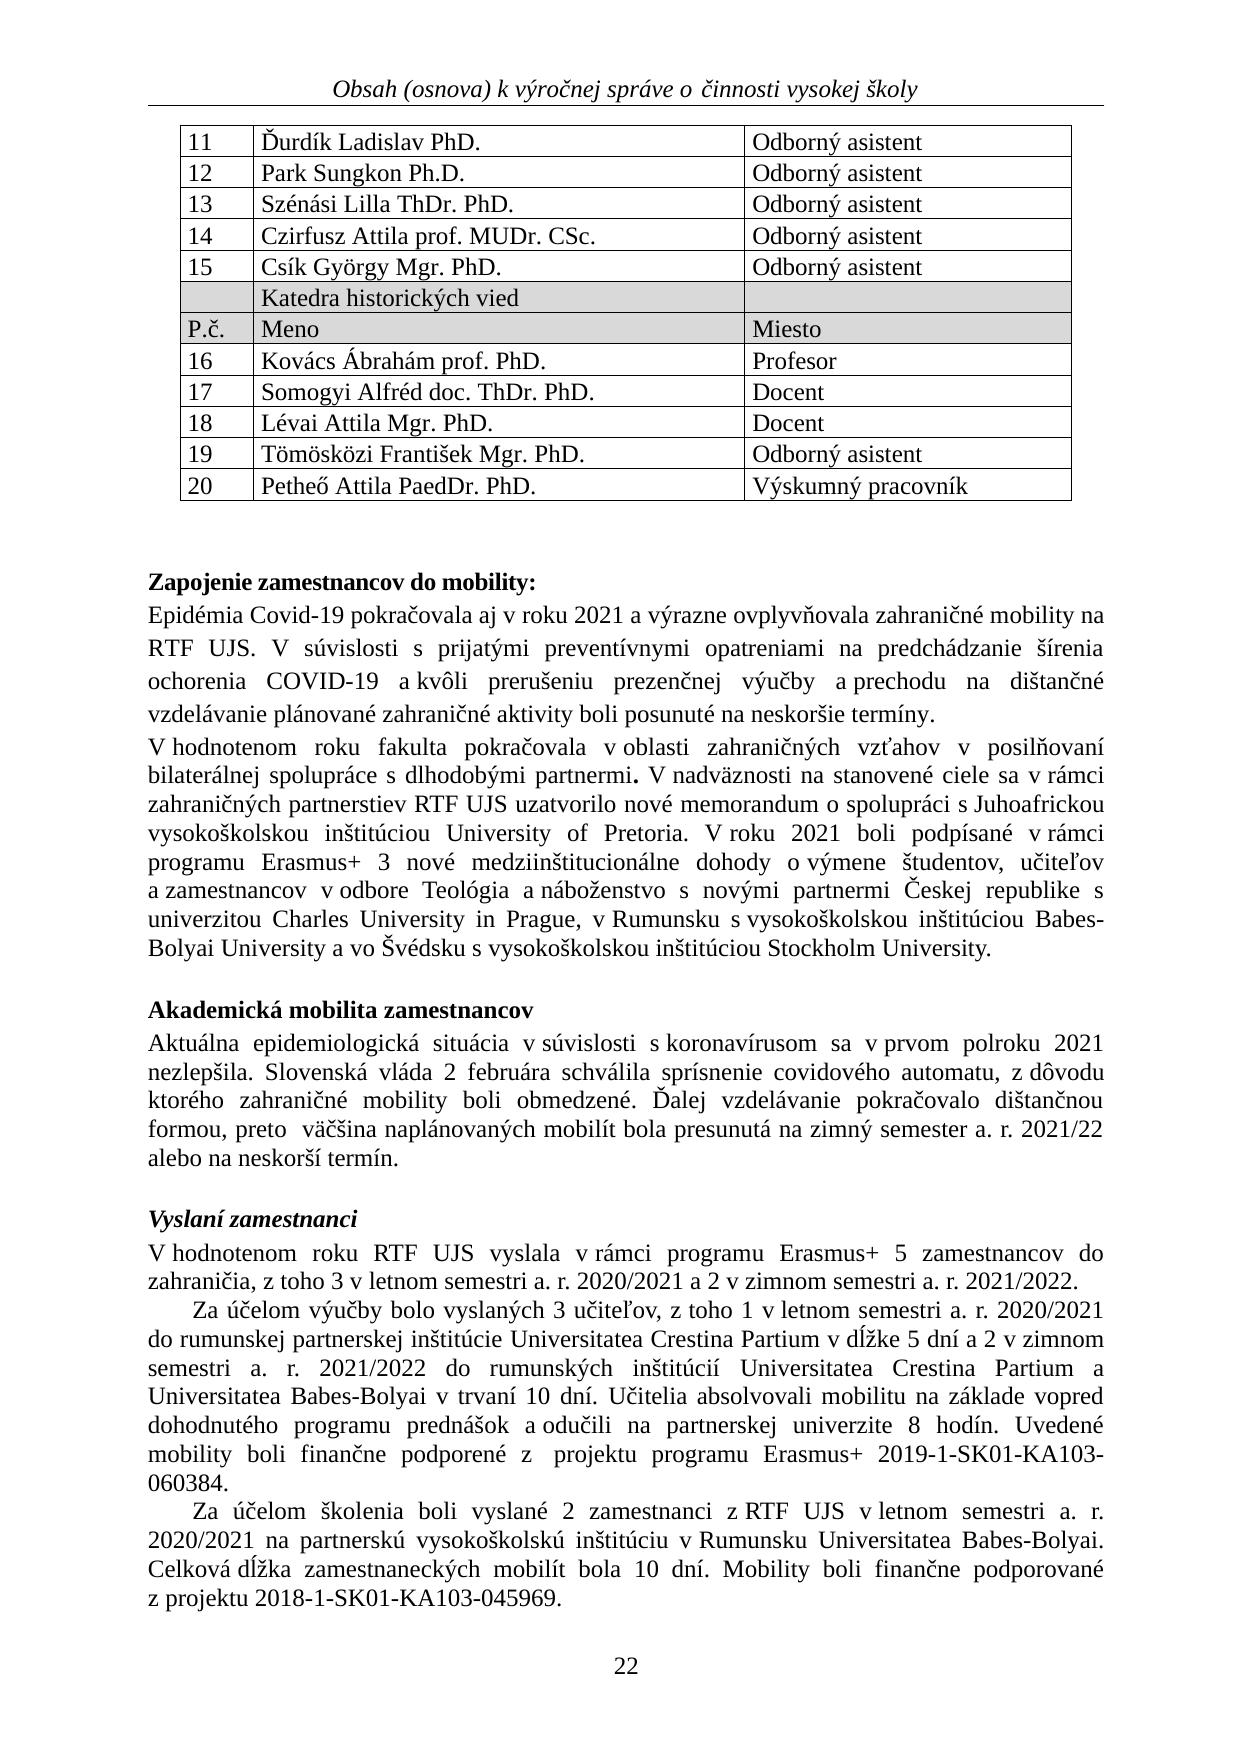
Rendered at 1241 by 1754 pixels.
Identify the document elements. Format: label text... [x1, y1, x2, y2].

text Epidémia Covid-19 pokračovala aj v roku 2021 a výrazne ovplyvňovala zahraničné mobility na RTF UJS. V súvislosti s prijatými preventívnymi opatreniami na predchádzanie šírenia ochorenia COVID-19 a kvôli prerušeniu prezenčnej výučby a prechodu na dištančné vzdelávanie plánované zahraničné aktivity boli posunuté na neskoršie termíny. [148, 600, 1104, 727]
table_cell 13 [181, 188, 253, 218]
table_cell Katedra historických vied [254, 282, 744, 312]
table_cell P.č. [181, 313, 253, 343]
table_cell Docent [745, 376, 1071, 406]
table_cell Csík György Mgr. PhD. [254, 251, 744, 281]
text Za účelom školenia boli vyslané 2 zamestnanci z RTF UJS v letnom semestri a. r. 2020/2021 na partnerskú vysokoškolskú inštitúciu v Rumunsku Universitatea Babes-Bolyai. Celková dĺžka zamestnaneckých mobilít bola 10 dní. Mobility boli finančne podporované z projektu 2018-1-SK01-KA103-045969. [148, 1496, 1104, 1611]
table_cell Szénási Lilla ThDr. PhD. [254, 188, 744, 218]
table_cell Odborný asistent [745, 188, 1071, 218]
table_cell Odborný asistent [745, 126, 1071, 156]
table_cell Somogyi Alfréd doc. ThDr. PhD. [254, 376, 744, 406]
table_cell 14 [181, 219, 253, 249]
subtitle V hodnotenom roku fakulta pokračovala v oblasti zahraničných vzťahov v posilňovaní bilaterálnej spolupráce s dlhodobými partnermi. V nadväznosti na stanovené ciele sa v rámci zahraničných partnerstiev RTF UJS uzatvorilo nové memorandum o spolupráci s Juhoafrickou vysokoškolskou inštitúciou University of Pretoria. V roku 2021 boli podpísané v rámci programu Erasmus+ 3 nové medziinštitucionálne dohody o výmene študentov, učiteľov a zamestnancov v odbore Teológia a náboženstvo s novými partnermi Českej republike s univerzitou Charles University in Prague, v Rumunsku s vysokoškolskou inštitúciou Babes-Bolyai University a vo Švédsku s vysokoškolskou inštitúciou Stockholm University. [148, 732, 1104, 962]
table_cell Tömösközi František Mgr. PhD. [254, 438, 744, 468]
table_cell Miesto [745, 313, 1071, 343]
table_cell 15 [181, 251, 253, 281]
text V hodnotenom roku RTF UJS vyslala v rámci programu Erasmus+ 5 zamestnancov do zahraničia, z toho 3 v letnom semestri a. r. 2020/2021 a 2 v zimnom semestri a. r. 2021/2022. [148, 1238, 1104, 1295]
table_cell Park Sungkon Ph.D. [254, 157, 744, 187]
table_cell 17 [181, 376, 253, 406]
table_cell Czirfusz Attila prof. MUDr. CSc. [254, 219, 744, 249]
table_cell Petheő Attila PaedDr. PhD. [254, 469, 744, 499]
table_cell [181, 282, 253, 312]
table_cell Odborný asistent [745, 219, 1071, 249]
table_cell Docent [745, 407, 1071, 437]
table_cell Odborný asistent [745, 157, 1071, 187]
table_cell 19 [181, 438, 253, 468]
table_cell 16 [181, 344, 253, 374]
table_cell 18 [181, 407, 253, 437]
text Aktuálna epidemiologická situácia v súvislosti s koronavírusom sa v prvom polroku 2021 nezlepšila. Slovenská vláda 2 februára schválila sprísnenie covidového automatu, z dôvodu ktorého zahraničné mobility boli obmedzené. Ďalej vzdelávanie pokračovalo dištančnou formou, preto väčšina naplánovaných mobilít bola presunutá na zimný semester a. r. 2021/22 alebo na neskorší termín. [148, 1028, 1104, 1172]
table_cell Odborný asistent [745, 251, 1071, 281]
table_cell 12 [181, 157, 253, 187]
table_cell Odborný asistent [745, 438, 1071, 468]
text Vyslaní zamestnanci [148, 1204, 1104, 1233]
table_cell Ďurdík Ladislav PhD. [254, 126, 744, 156]
text Zapojenie zamestnancov do mobility: [148, 567, 1104, 595]
table_cell Lévai Attila Mgr. PhD. [254, 407, 744, 437]
table_cell 11 [181, 126, 253, 156]
text Za účelom výučby bolo vyslaných 3 učiteľov, z toho 1 v letnom semestri a. r. 2020/2021 do rumunskej partnerskej inštitúcie Universitatea Crestina Partium v dĺžke 5 dní a 2 v zimnom semestri a. r. 2021/2022 do rumunských inštitúcií Universitatea Crestina Partium a Universitatea Babes-Bolyai v trvaní 10 dní. Učitelia absolvovali mobilitu na základe vopred dohodnutého programu prednášok a odučili na partnerskej univerzite 8 hodín. Uvedené mobility boli finančne podporené z projektu programu Erasmus+ 2019-1-SK01-KA103-060384. [148, 1295, 1104, 1496]
table_cell Profesor [745, 344, 1071, 374]
table_cell Kovács Ábrahám prof. PhD. [254, 344, 744, 374]
table_cell Meno [254, 313, 744, 343]
table_cell [745, 282, 1071, 312]
text Akademická mobilita zamestnancov [148, 995, 1104, 1023]
table_cell Výskumný pracovník [745, 469, 1071, 499]
table_cell 20 [181, 469, 253, 499]
